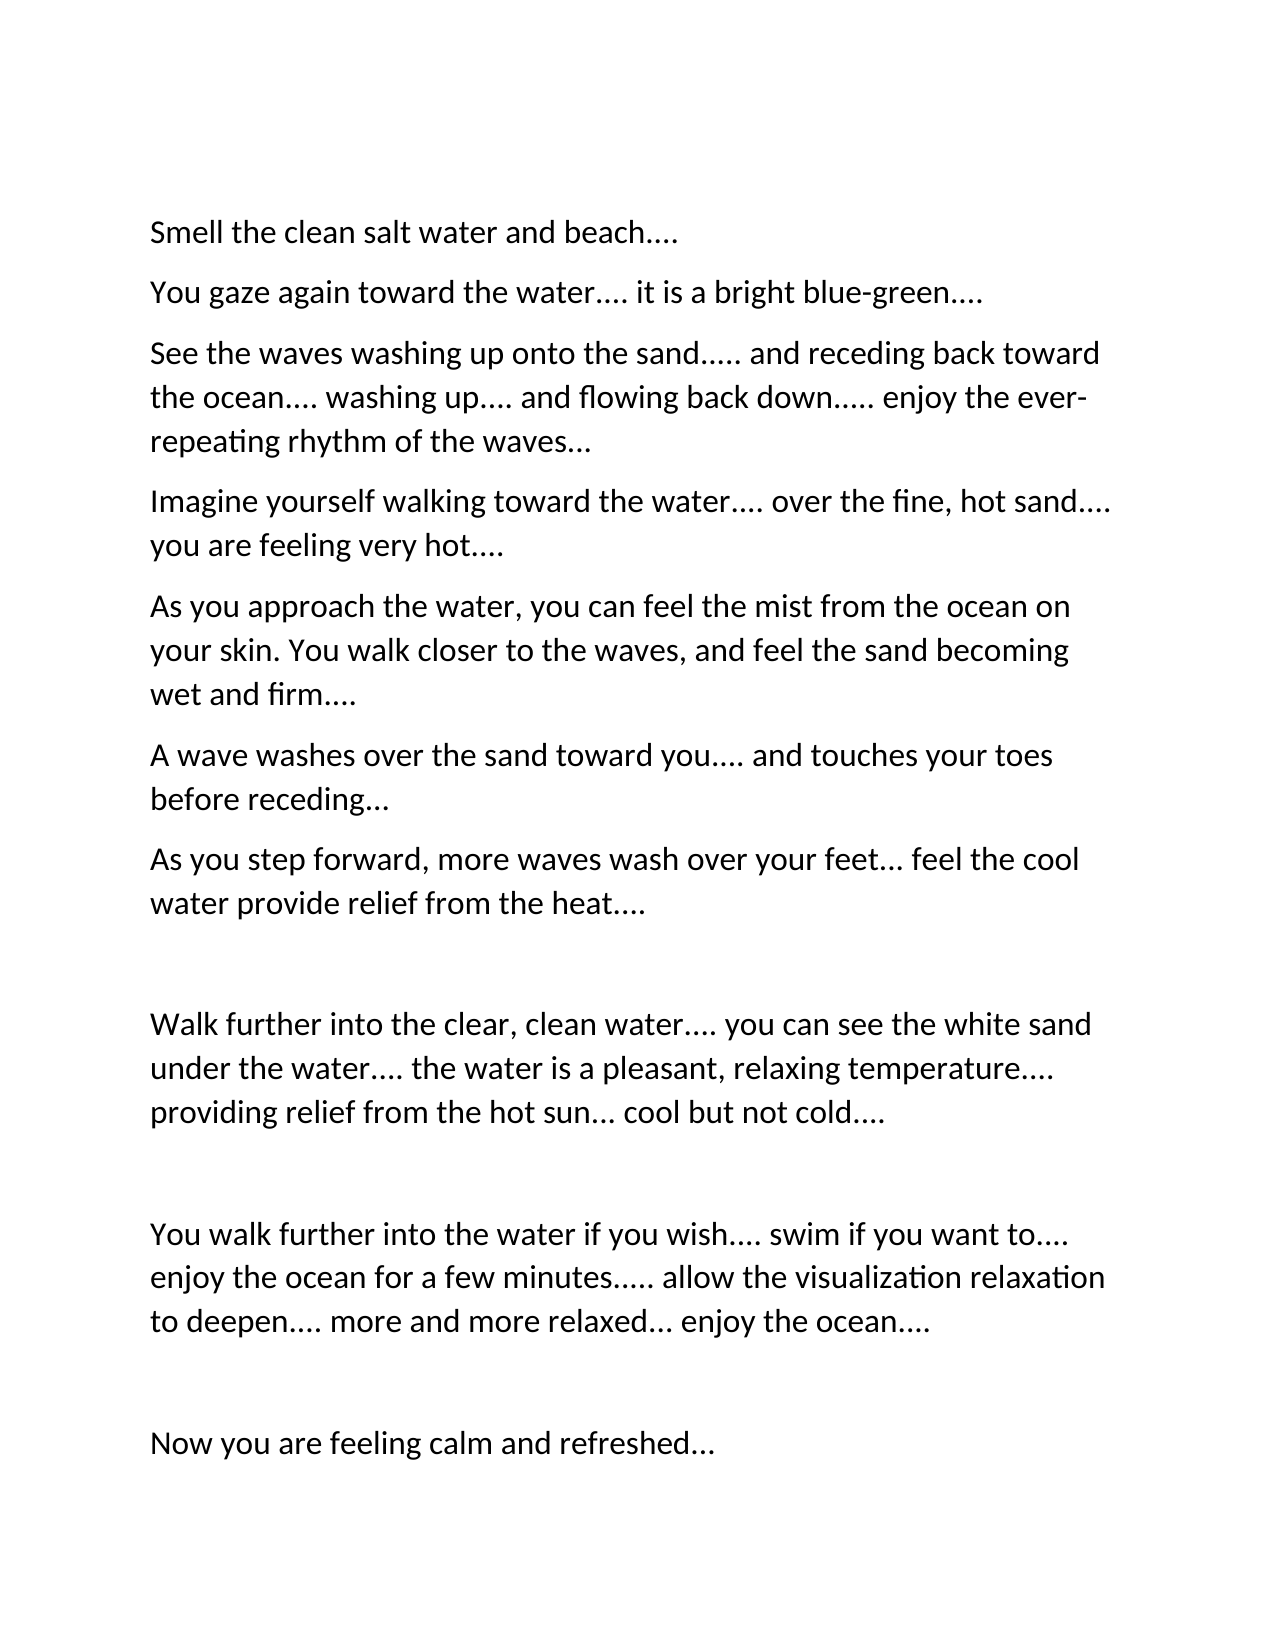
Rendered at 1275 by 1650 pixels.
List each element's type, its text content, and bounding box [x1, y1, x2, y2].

text Now you are feeling calm and refreshed... [150, 1422, 1125, 1462]
text Walk further into the clear, clean water.... you can see the white sand under the water.... the water is a pleasant, relaxing temperature.... providing relief from the hot sun... cool but not cold.... [150, 1003, 1125, 1132]
text Smell the clean salt water and beach.... [150, 211, 1125, 251]
text You walk further into the water if you wish.... swim if you want to.... enjoy the ocean for a few minutes..... allow the visualization relaxation to deepen.... more and more relaxed... enjoy the ocean.... [150, 1212, 1125, 1341]
text See the waves washing up onto the sand..... and receding back toward the ocean.... washing up.... and flowing back down..... enjoy the ever-repeating rhythm of the waves... [150, 332, 1125, 461]
text You gaze again toward the water.... it is a bright blue-green.... [150, 271, 1125, 312]
text As you approach the water, you can feel the mist from the ocean on your skin. You walk closer to the waves, and feel the sand becoming wet and firm.... [150, 585, 1125, 714]
text As you step forward, more waves wash over your feet... feel the cool water provide relief from the heat.... [150, 838, 1125, 923]
text Imagine yourself walking toward the water.... over the fine, hot sand.... you are feeling very hot.... [150, 480, 1125, 565]
text A wave washes over the sand toward you.... and touches your toes before receding... [150, 733, 1125, 818]
